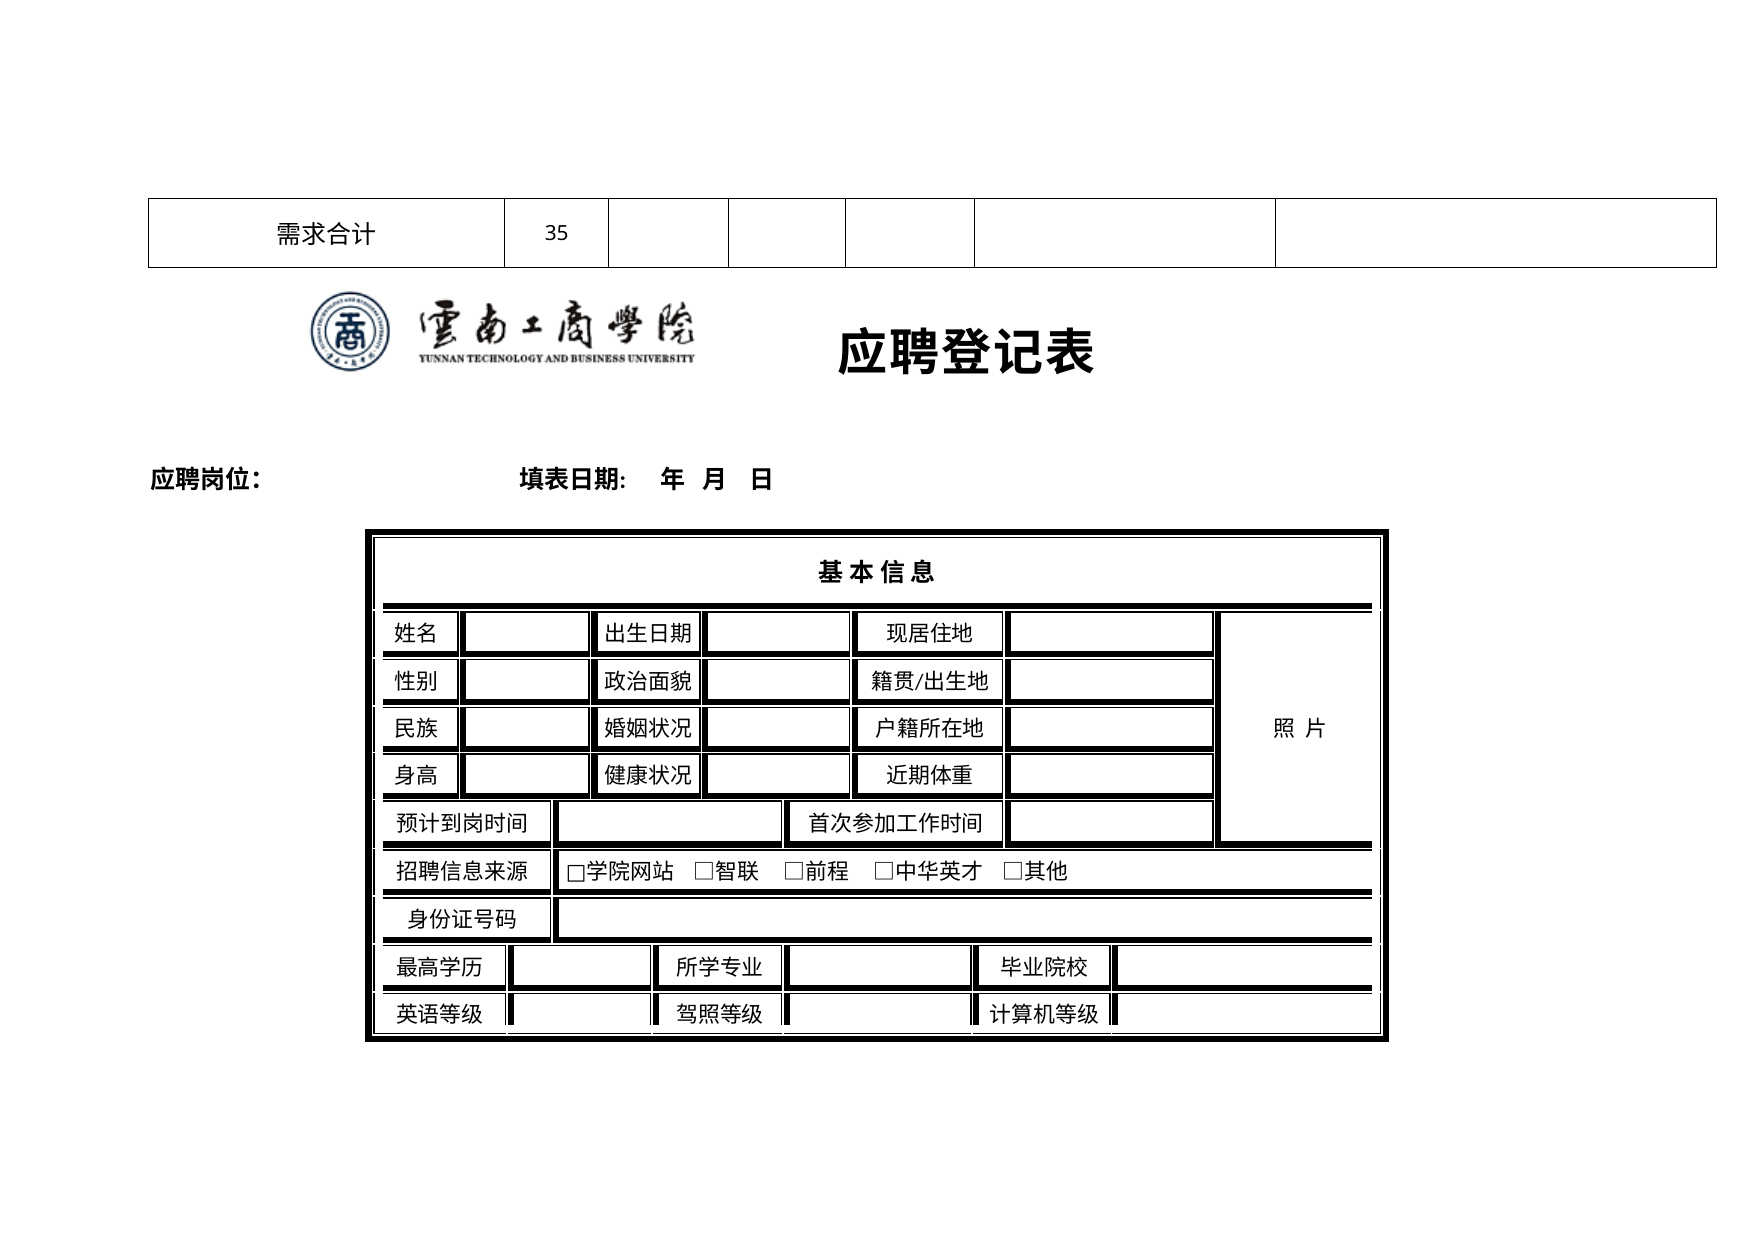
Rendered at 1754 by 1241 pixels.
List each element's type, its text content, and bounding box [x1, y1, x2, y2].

table_cell [846, 199, 974, 267]
table_cell [1011, 708, 1212, 746]
table_cell [785, 985, 974, 1032]
table_cell [509, 985, 654, 1032]
table_cell [1276, 199, 1716, 267]
table_cell 照 片 [1217, 603, 1383, 841]
table_cell [1011, 660, 1212, 699]
table_cell [559, 802, 781, 841]
table_cell 婚姻状况 [598, 708, 699, 746]
table_cell 近期体重 [858, 755, 1002, 792]
table_cell 籍贯/出生地 [858, 660, 1002, 699]
table_cell [708, 708, 849, 746]
table_cell [1114, 985, 1383, 1032]
table_cell [466, 613, 588, 651]
table_cell 最高学历 [372, 937, 509, 985]
table_cell 身高 [372, 746, 462, 792]
table_cell 身份证号码 [372, 889, 554, 937]
table_cell [708, 660, 849, 699]
table_cell 驾照等级 [654, 985, 785, 1032]
table_cell □学院网站 □智联 □前程 □中华英才 □其他 [554, 841, 1383, 889]
table_cell 姓名 [372, 603, 462, 651]
table_cell [466, 755, 588, 792]
table_cell [975, 199, 1275, 267]
table_cell 35 [505, 199, 608, 267]
table_cell 需求合计 [149, 199, 504, 267]
table_cell [790, 946, 970, 985]
table_cell [1011, 802, 1212, 841]
table_cell [554, 889, 1383, 937]
text 应聘岗位： 填表日期: 年 月 日 [150, 446, 1657, 511]
table_cell [708, 613, 849, 651]
table_cell 现居住地 [858, 613, 1002, 651]
table_cell [514, 946, 650, 985]
table_cell 所学专业 [659, 946, 781, 985]
table_cell 民族 [372, 699, 462, 746]
table_cell [1011, 613, 1212, 651]
table_cell [1114, 937, 1383, 985]
table_cell [708, 755, 849, 792]
table_cell [609, 199, 728, 267]
table_cell 性别 [372, 651, 462, 699]
table_cell 出生日期 [598, 613, 699, 651]
table_cell 招聘信息来源 [372, 841, 554, 889]
table_cell 首次参加工作时间 [790, 802, 1002, 841]
table_cell [729, 199, 845, 267]
table_cell 预计到岗时间 [372, 793, 554, 841]
table_cell [466, 708, 588, 746]
table_cell 户籍所在地 [858, 708, 1002, 746]
table_cell 英语等级 [372, 985, 509, 1032]
table_cell 政治面貌 [598, 660, 699, 699]
text 应聘登记表 [150, 300, 1604, 398]
table_cell [466, 660, 588, 699]
picture [307, 290, 702, 376]
table_cell 计算机等级 [975, 985, 1114, 1032]
table_cell 毕业院校 [979, 946, 1109, 985]
table_cell [1011, 755, 1212, 792]
table_cell 健康状况 [598, 755, 699, 792]
table_header 基 本 信 息 [375, 538, 1380, 603]
